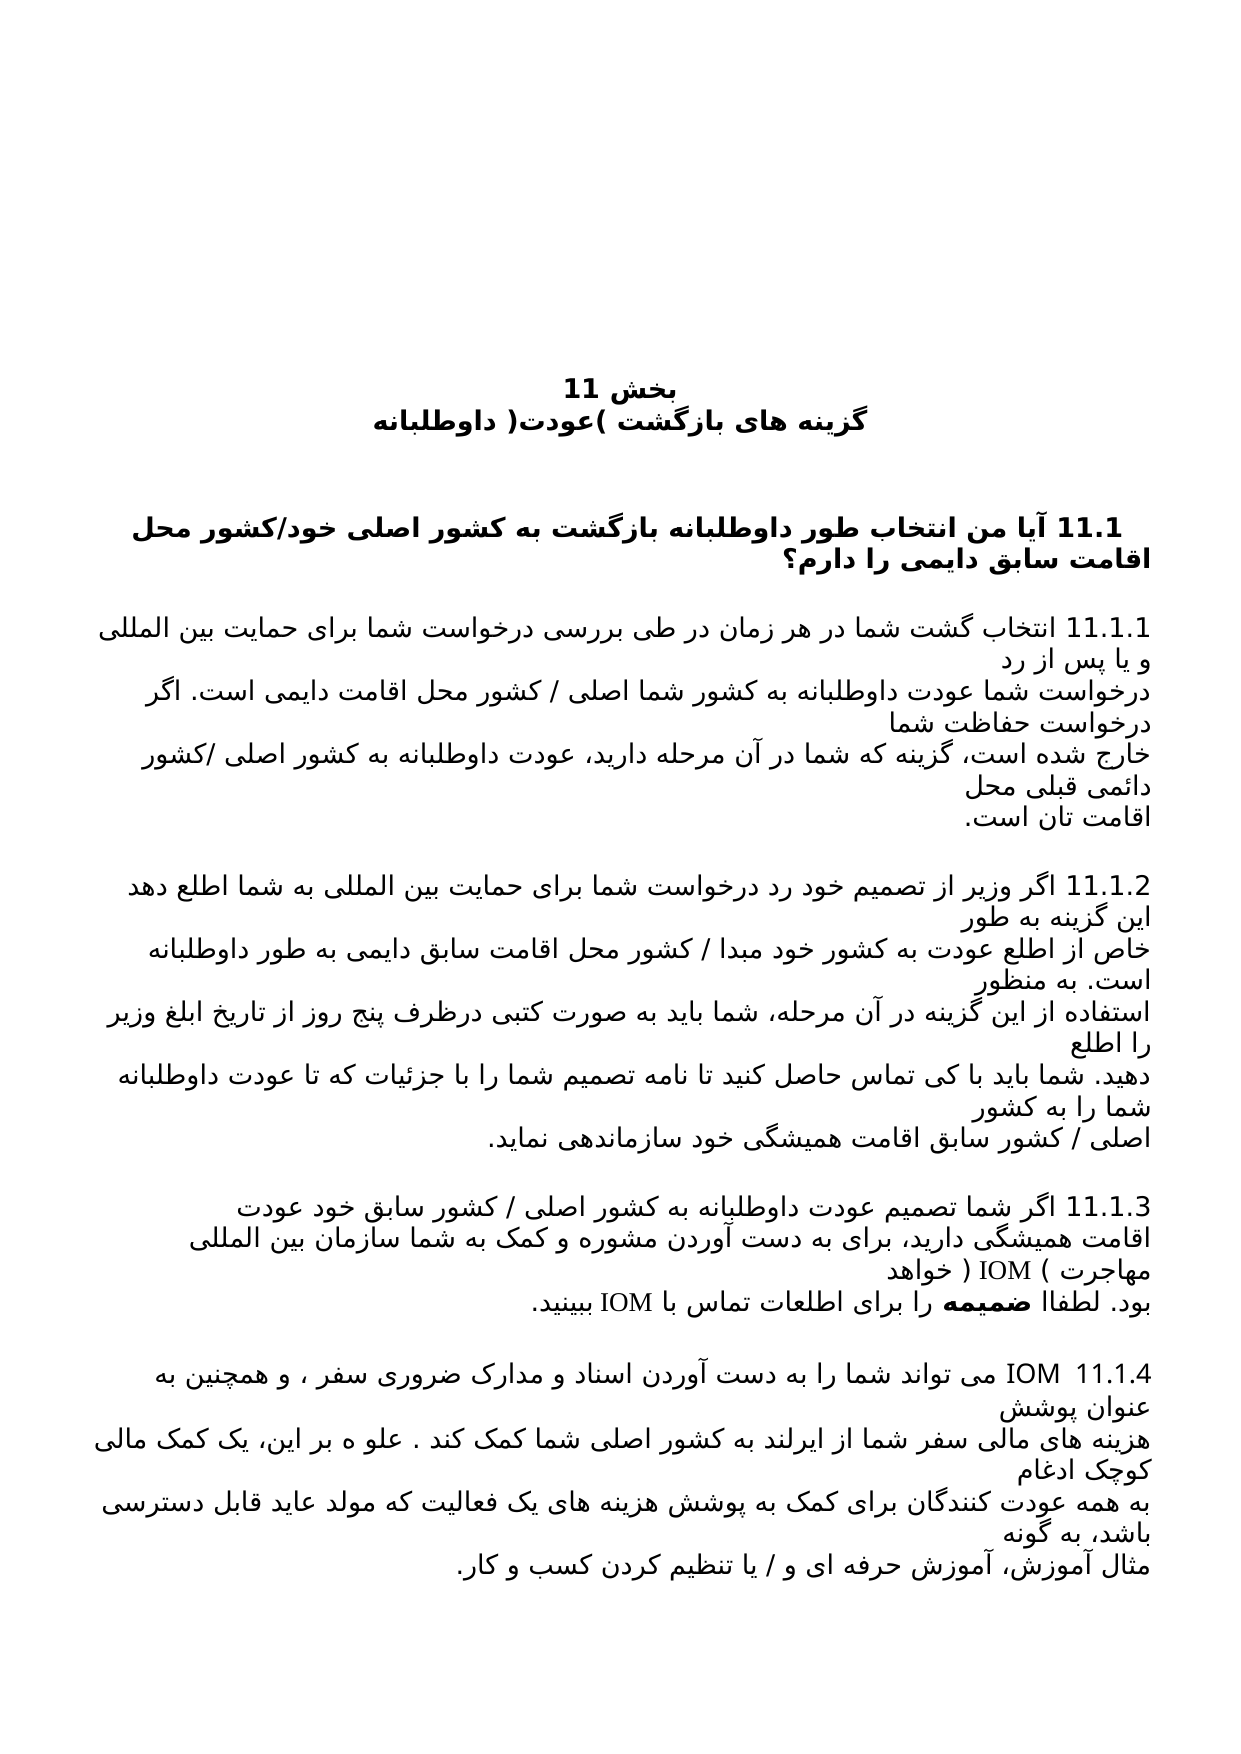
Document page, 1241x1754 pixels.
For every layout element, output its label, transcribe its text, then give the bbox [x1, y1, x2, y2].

text 11.1.1 انتخاب گشت شما در هر زمان در طی بررسی درخواست شما برای حمایت بین المللی و یا پس از رد [88, 612, 1152, 675]
text اقامت همیشگی دارید، برای به دست آوردن مشوره و کمک به شما سازمان بین المللی مهاجرت ) IOM ( خواهد [88, 1222, 1152, 1286]
text خاص از اطلع عودت به کشور خود مبدا / کشور محل اقامت سابق دایمی به طور داوطلبانه است. به منظور [88, 933, 1152, 996]
text IOM 11.1.4 می تواند شما را به دست آوردن اسناد و مدارک ضروری سفر ، و همچنین به عنوان پوشش [88, 1354, 1152, 1423]
text بود. لطفاا ضمیمه را برای اطلعات تماس با IOM ببینید. [88, 1286, 1152, 1318]
text گزینه های بازگشت )عودت( داوطلبانه [88, 405, 1152, 437]
text استفاده از این گزینه در آن مرحله، شما باید به صورت کتبی درظرف پنج روز از تاریخ ابلغ وزیر را اطلع [88, 996, 1152, 1059]
text مثال آموزش، آموزش حرفه ای و / یا تنظیم کردن کسب و کار. [88, 1549, 1152, 1581]
text هزینه های مالی سفر شما از ایرلند به کشور اصلی شما کمک کند . علو ه بر این، یک کمک مالی کوچک ادغام [88, 1423, 1152, 1486]
text دهید. شما باید با کی تماس حاصل کنید تا نامه تصمیم شما را با جزئیات که تا عودت داوطلبانه شما را به کشور [88, 1059, 1152, 1122]
text به همه عودت کنندگان برای کمک به پوشش هزینه های یک فعالیت که مولد عاید قابل دسترسی باشد، به گونه [88, 1486, 1152, 1549]
text 11.1.2 اگر وزیر از تصمیم خود رد درخواست شما برای حمایت بین المللی به شما اطلع دهد این گزینه به طور [88, 870, 1152, 933]
text اقامت تان است. [88, 802, 1152, 833]
text 11.1.3 اگر شما تصمیم عودت داوطلبانه به کشور اصلی / کشور سابق خود عودت [88, 1191, 1152, 1222]
text بخش 11 [148, 373, 1093, 405]
text درخواست شما عودت داوطلبانه به کشور شما اصلی / کشور محل اقامت دایمی است. اگر درخواست حفاظت شما [88, 675, 1152, 738]
text خارج شده است، گزینه که شما در آن مرحله دارید، عودت داوطلبانه به کشور اصلی /کشور دائمی قبلی محل [88, 738, 1152, 802]
text 11.1 آیا من انتخاب طور داوطلبانه بازگشت به کشور اصلی خود/کشور محل اقامت سابق دایمی را دارم؟ [88, 512, 1152, 575]
text اصلی / کشور سابق اقامت همیشگی خود سازماندهی نماید. [88, 1122, 1152, 1154]
